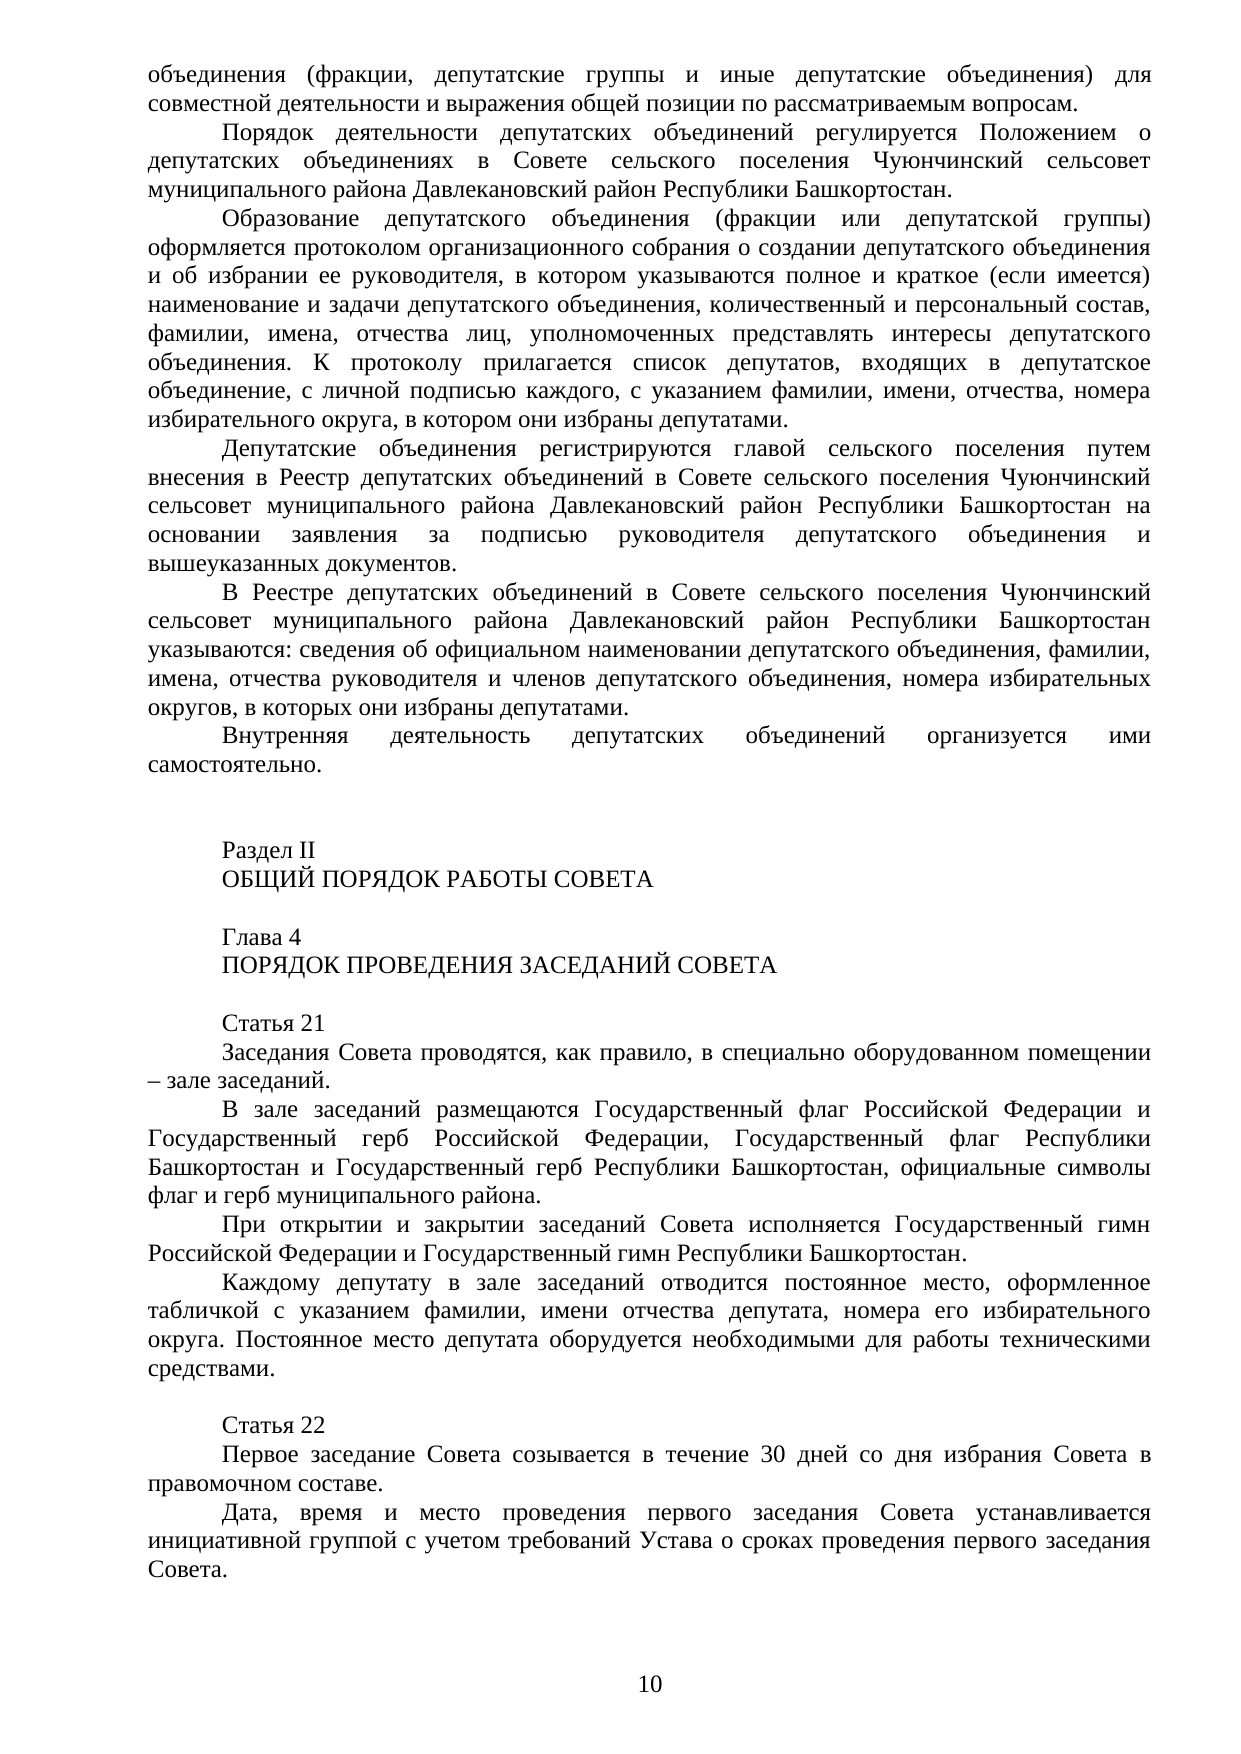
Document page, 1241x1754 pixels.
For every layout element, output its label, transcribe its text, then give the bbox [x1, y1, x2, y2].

text Порядок деятельности депутатских объединений регулируется Положением о депутатских объединениях в Совете сельского поселения Чуюнчинский сельсовет муниципального района Давлекановский район Республики Башкортостан. [148, 117, 1152, 203]
text статья 21 [148, 1008, 1152, 1037]
text Внутренняя деятельность депутатских объединений организуется ими самостоятельно. [148, 720, 1152, 778]
text В зале заседаний размещаются Государственный флаг Российской Федерации и Государственный герб Российской Федерации, Государственный флаг Республики Башкортостан и Государственный герб Республики Башкортостан, официальные символы флаг и герб муниципального района. [148, 1094, 1152, 1209]
text Дата, время и место проведения первого заседания Совета устанавливается инициативной группой с учетом требований Устава о сроках проведения первого заседания Совета. [148, 1497, 1152, 1583]
subtitle Раздел II [148, 835, 1152, 864]
text статья 22 [148, 1410, 1152, 1439]
text Образование депутатского объединения (фракции или депутатской группы) оформляется протоколом организационного собрания о создании депутатского объединения и об избрании ее руководителя, в котором указываются полное и краткое (если имеется) наименование и задачи депутатского объединения, количественный и персональный состав, фамилии, имена, отчества лиц, уполномоченных представлять интересы депутатского объединения. К протоколу прилагается список депутатов, входящих в депутатское объединение, с личной подписью каждого, с указанием фамилии, имени, отчества, номера избирательного округа, в котором они избраны депутатами. [148, 203, 1152, 433]
text ОБЩИЙ ПОРЯДОК РАБОТЫ СОВЕТА [148, 864, 1152, 893]
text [148, 59, 1152, 117]
text Депутатские объединения регистрируются главой сельского поселения путем внесения в Реестр депутатских объединений в Совете сельского поселения Чуюнчинский сельсовет муниципального района Давлекановский район Республики Башкортостан на основании заявления за подписью руководителя депутатского объединения и вышеуказанных документов. [148, 433, 1152, 577]
text В Реестре депутатских объединений в Совете сельского поселения Чуюнчинский сельсовет муниципального района Давлекановский район Республики Башкортостан указываются: сведения об официальном наименовании депутатского объединения, фамилии, имена, отчества руководителя и членов депутатского объединения, номера избирательных округов, в которых они избраны депутатами. [148, 577, 1152, 720]
text При открытии и закрытии заседаний Совета исполняется Государственный гимн Российской Федерации и Государственный гимн Республики Башкортостан. [148, 1209, 1152, 1267]
text Первое заседание Совета созывается в течение 30 дней со дня избрания Совета в правомочном составе. [148, 1439, 1152, 1497]
subtitle Глава 4 [148, 922, 1152, 950]
text Каждому депутату в зале заседаний отводится постоянное место, оформленное табличкой с указанием фамилии, имени отчества депутата, номера его избирательного округа. Постоянное место депутата оборудуется необходимыми для работы техническими средствами. [148, 1267, 1152, 1382]
text Заседания Совета проводятся, как правило, в специально оборудованном помещении – зале заседаний. [148, 1037, 1152, 1094]
text ПОРЯДОК ПРОВЕДЕНИЯ ЗАСЕДАНИЙ СОВЕТА [148, 950, 1152, 979]
